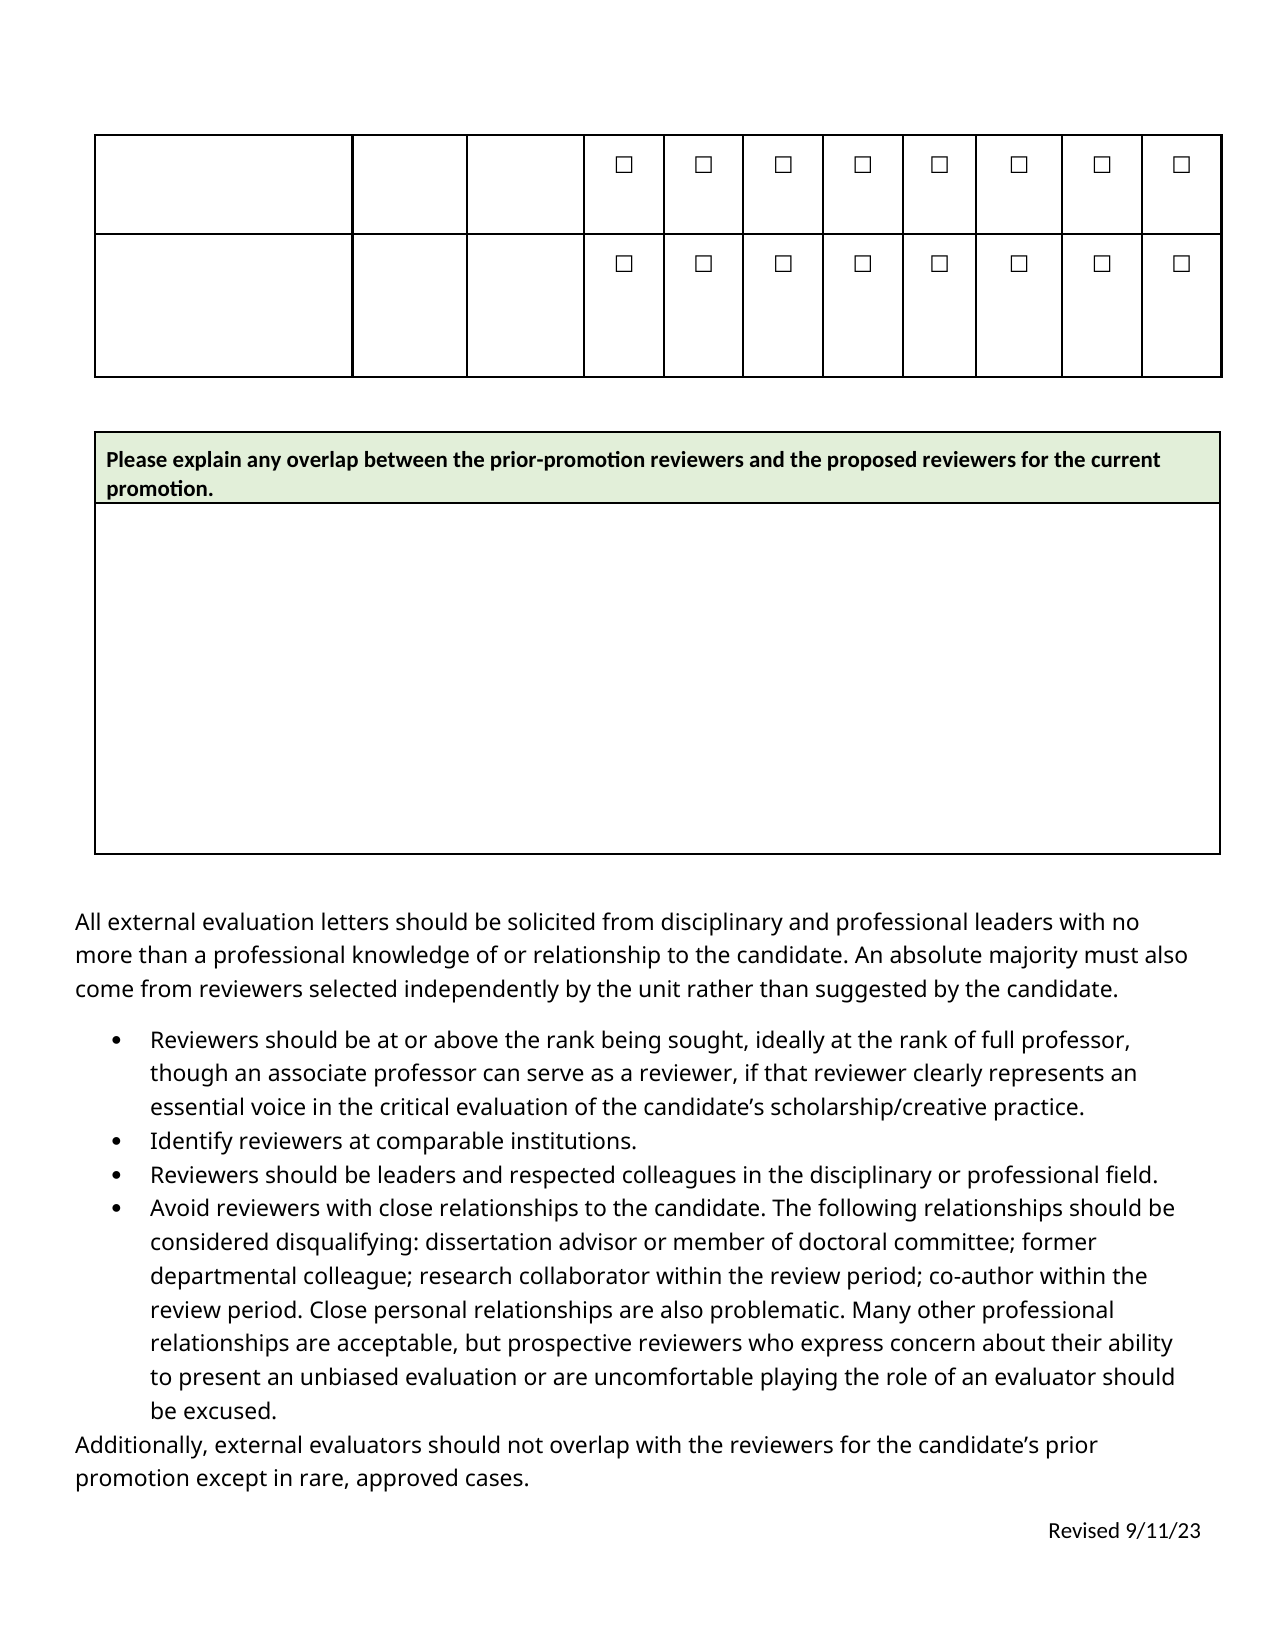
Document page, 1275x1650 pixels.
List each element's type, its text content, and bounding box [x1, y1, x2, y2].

text Additionally, external evaluators should not overlap with the reviewers for the candidate’s prior promotion except in rare, approved cases. [75, 1429, 1200, 1494]
table_cell ☐ [665, 235, 742, 376]
table_cell [96, 136, 351, 233]
table_cell ☐ [904, 235, 975, 376]
table_cell ☐ [824, 136, 902, 233]
list Reviewers should be leaders and respected colleagues in the disciplinary or professional field. [112, 1159, 1200, 1190]
table_cell ☐ [1063, 136, 1141, 233]
table_cell ☐ [977, 136, 1061, 233]
table_cell [354, 136, 466, 233]
table_cell ☐ [904, 136, 975, 233]
table_cell ☐ [744, 136, 822, 233]
table_cell ☐ [824, 235, 902, 376]
table_cell ☐ [585, 235, 663, 376]
list Identify reviewers at comparable institutions. [112, 1125, 1200, 1156]
table_cell ☐ [1143, 235, 1220, 376]
table_cell ☐ [977, 235, 1061, 376]
list Avoid reviewers with close relationships to the candidate. The following relationships should be considered disqualifying: dissertation advisor or member of doctoral committee; former departmental colleague; research collaborator within the review period; co-author within the review period. Close personal relationships are also problematic. Many other professional relationships are acceptable, but prospective reviewers who express concern about their ability to present an unbiased evaluation or are uncomfortable playing the role of an evaluator should be excused. [112, 1192, 1200, 1426]
table_cell ☐ [1143, 136, 1220, 233]
table_cell ☐ [1063, 235, 1141, 376]
table_cell ☐ [585, 136, 663, 233]
text All external evaluation letters should be solicited from disciplinary and professional leaders with no more than a professional knowledge of or relationship to the candidate. An absolute majority must also come from reviewers selected independently by the unit rather than suggested by the candidate. [75, 906, 1200, 1004]
table_cell [468, 136, 583, 233]
table_cell [96, 235, 351, 376]
table_cell [468, 235, 583, 376]
table_cell [354, 235, 466, 376]
table_cell ☐ [665, 136, 742, 233]
table_cell [96, 504, 1219, 853]
table_cell ☐ [744, 235, 822, 376]
list Reviewers should be at or above the rank being sought, ideally at the rank of full professor, though an associate professor can serve as a reviewer, if that reviewer clearly represents an essential voice in the critical evaluation of the candidate’s scholarship/creative practice. [112, 1024, 1200, 1122]
table_header Please explain any overlap between the prior-promotion reviewers and the proposed reviewers for the current promotion. [96, 433, 1219, 502]
